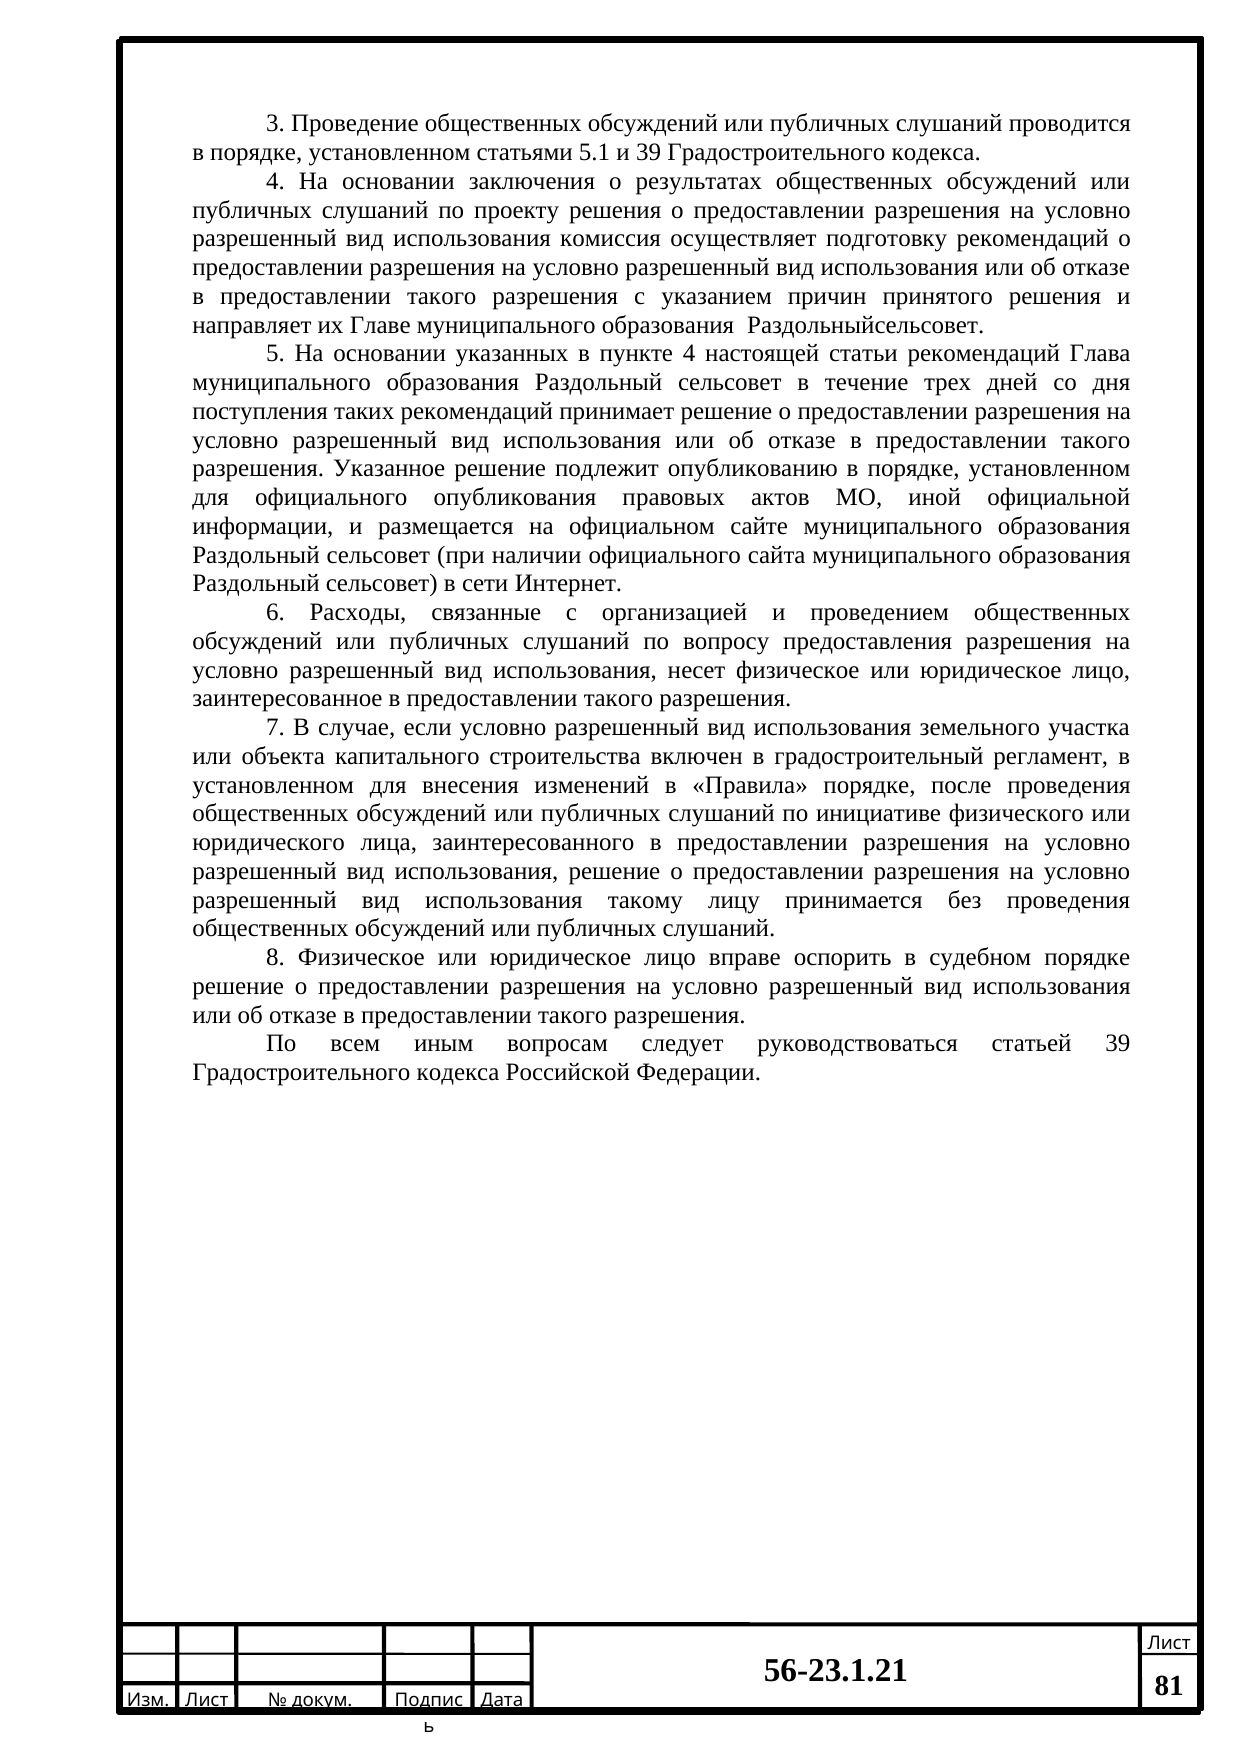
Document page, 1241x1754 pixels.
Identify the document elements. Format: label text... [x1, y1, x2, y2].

text 7. В случае, если условно разрешенный вид использования земельного участка или объекта капитального строительства включен в градостроительный регламент, в установленном для внесения изменений в «Правила» порядке, после проведения общественных обсуждений или публичных слушаний по инициативе физического или юридического лица, заинтересованного в предоставлении разрешения на условно разрешенный вид использования, решение о предоставлении разрешения на условно разрешенный вид использования такому лицу принимается без проведения общественных обсуждений или публичных слушаний. [192, 712, 1131, 942]
text 3. Проведение общественных обсуждений или публичных слушаний проводится в порядке, установленном статьями 5.1 и 39 Градостроительного кодекса. [192, 108, 1131, 166]
text 5. На основании указанных в пункте 4 настоящей статьи рекомендаций Глава муниципального образования Раздольный сельсовет в течение трех дней со дня поступления таких рекомендаций принимает решение о предоставлении разрешения на условно разрешенный вид использования или об отказе в предоставлении такого разрешения. Указанное решение подлежит опубликованию в порядке, установленном для официального опубликования правовых актов МО, иной официальной информации, и размещается на официальном сайте муниципального образования Раздольный сельсовет (при наличии официального сайта муниципального образования Раздольный сельсовет) в сети Интернет. [192, 338, 1131, 597]
text 4. На основании заключения о результатах общественных обсуждений или публичных слушаний по проекту решения о предоставлении разрешения на условно разрешенный вид использования комиссия осуществляет подготовку рекомендаций о предоставлении разрешения на условно разрешенный вид использования или об отказе в предоставлении такого разрешения с указанием причин принятого решения и направляет их Главе муниципального образования Раздольныйсельсовет. [192, 166, 1131, 338]
text 8. Физическое или юридическое лицо вправе оспорить в судебном порядке решение о предоставлении разрешения на условно разрешенный вид использования или об отказе в предоставлении такого разрешения. [192, 942, 1131, 1028]
text 6. Расходы, связанные с организацией и проведением общественных обсуждений или публичных слушаний по вопросу предоставления разрешения на условно разрешенный вид использования, несет физическое или юридическое лицо, заинтересованное в предоставлении такого разрешения. [192, 597, 1131, 712]
text По всем иным вопросам следует руководствоваться статьей 39 Градостроительного кодекса Российской Федерации. [192, 1028, 1131, 1086]
